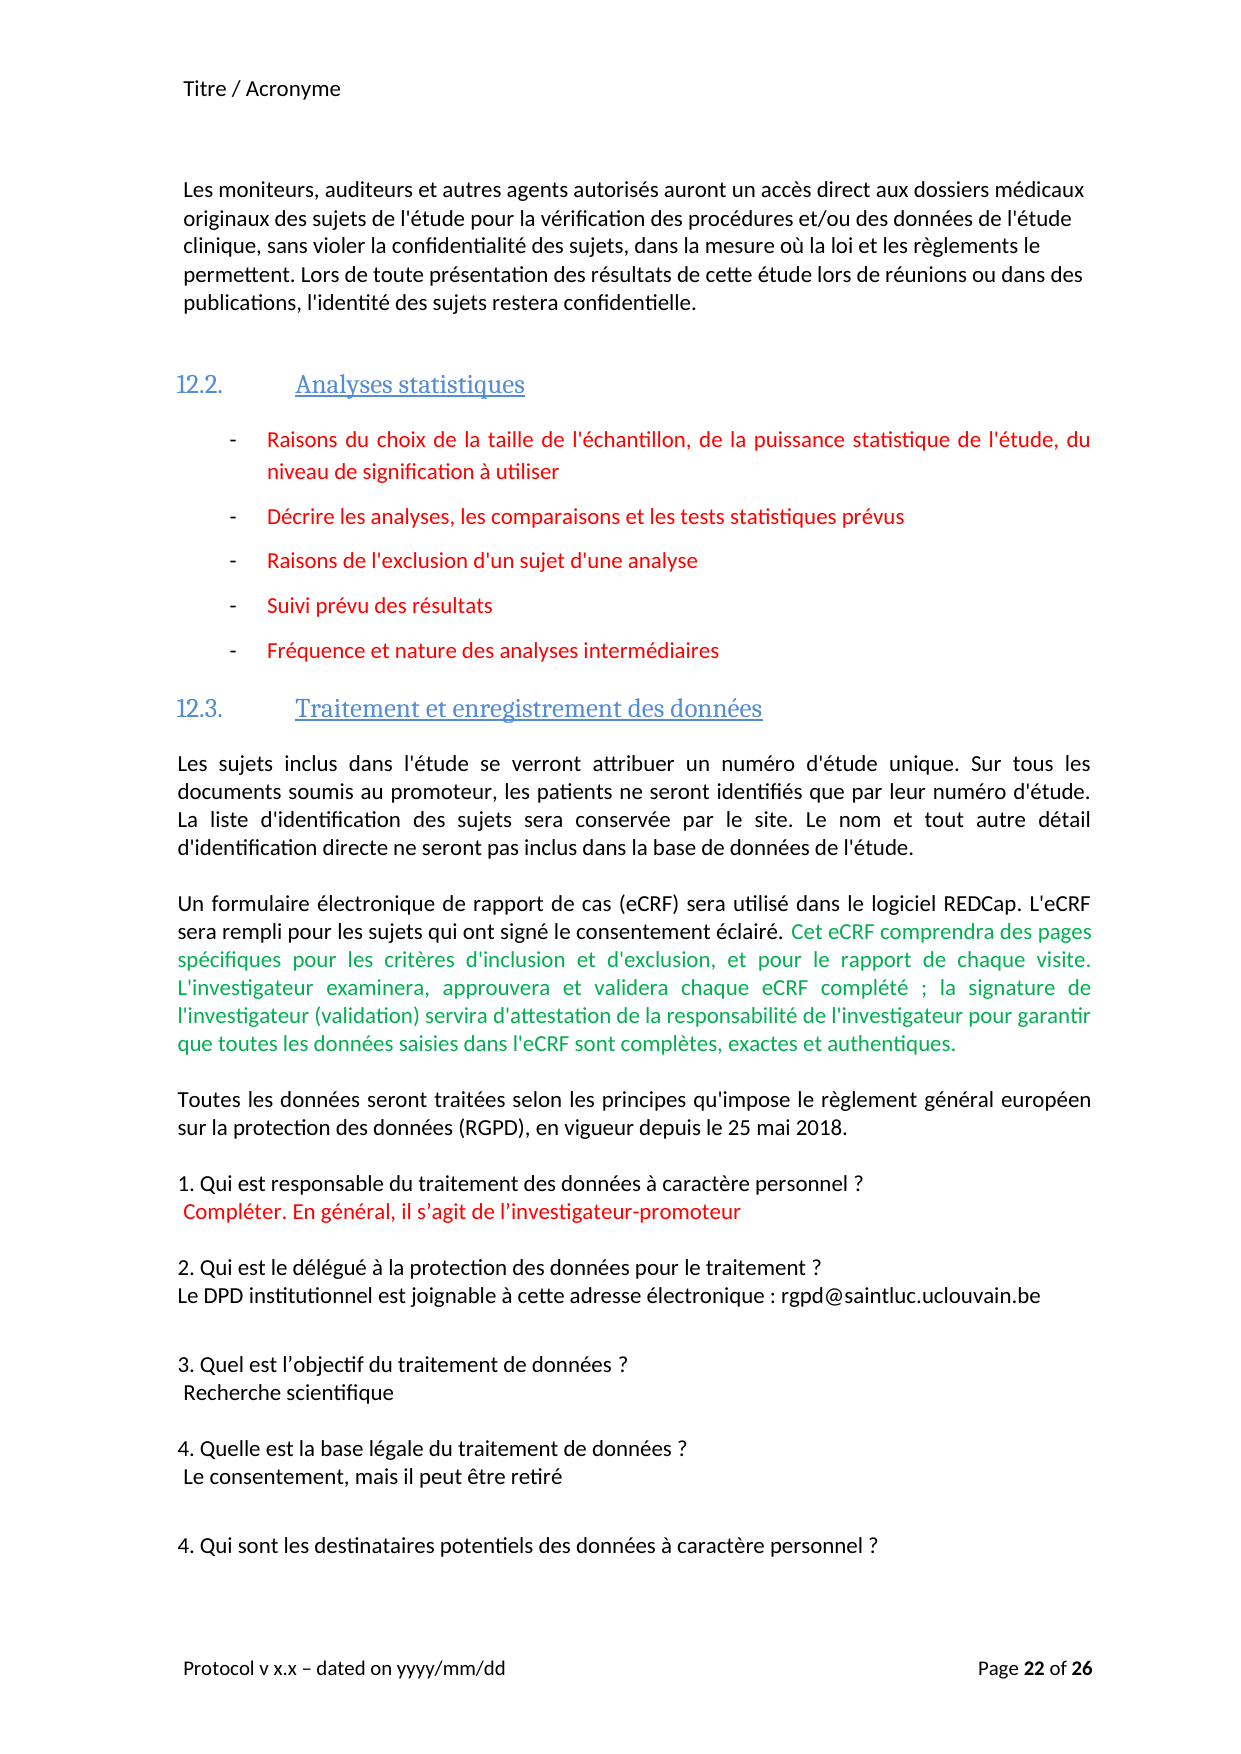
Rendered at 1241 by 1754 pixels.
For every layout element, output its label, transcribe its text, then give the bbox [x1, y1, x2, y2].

text Traitement et enregistrement des données [176, 693, 1093, 724]
text 3. Quel est l’objectif du traitement de données ? [177, 1350, 1093, 1378]
text Compléter. En général, il s’agit de l’investigateur-promoteur [183, 1197, 1093, 1226]
text Le consentement, mais il peut être retiré [183, 1462, 1093, 1490]
text Analyses statistiques [176, 369, 1093, 400]
text Un formulaire électronique de rapport de cas (eCRF) sera utilisé dans le logiciel REDCap. L'eCRF sera rempli pour les sujets qui ont signé le consentement éclairé. Cet eCRF comprendra des pages spécifiques pour les critères d'inclusion et d'exclusion, et pour le rapport de chaque visite. L'investigateur examinera, approuvera et validera chaque eCRF complété ; la signature de l'investigateur (validation) servira d'attestation de la responsabilité de l'investigateur pour garantir que toutes les données saisies dans l'eCRF sont complètes, exactes et authentiques. [177, 889, 1093, 1057]
list 4. Quelle est la base légale du traitement de données ? [177, 1434, 1093, 1462]
list Raisons de l'exclusion d'un sujet d'une analyse [229, 546, 1093, 574]
text Les moniteurs, auditeurs et autres agents autorisés auront un accès direct aux dossiers médicaux originaux des sujets de l'étude pour la vérification des procédures et/ou des données de l'étude clinique, sans violer la confidentialité des sujets, dans la mesure où la loi et les règlements le permettent. Lors de toute présentation des résultats de cette étude lors de réunions ou dans des publications, l'identité des sujets restera confidentielle. [183, 176, 1093, 316]
text Recherche scientifique [183, 1378, 1093, 1406]
list Raisons du choix de la taille de l'échantillon, de la puissance statistique de l'étude, du niveau de signification à utiliser [229, 425, 1093, 485]
text Les sujets inclus dans l'étude se verront attribuer un numéro d'étude unique. Sur tous les documents soumis au promoteur, les patients ne seront identifiés que par leur numéro d'étude. La liste d'identification des sujets sera conservée par le site. Le nom et tout autre détail d'identification directe ne seront pas inclus dans la base de données de l'étude. [177, 749, 1093, 861]
list Fréquence et nature des analyses intermédiaires [229, 636, 1093, 664]
text Le DPD institutionnel est joignable à cette adresse électronique : rgpd@saintluc.uclouvain.be [177, 1282, 1093, 1309]
list Décrire les analyses, les comparaisons et les tests statistiques prévus [229, 502, 1093, 530]
text Toutes les données seront traitées selon les principes qu'impose le règlement général européen sur la protection des données (RGPD), en vigueur depuis le 25 mai 2018. [177, 1085, 1093, 1141]
list Suivi prévu des résultats [229, 591, 1093, 619]
text 2. Qui est le délégué à la protection des données pour le traitement ? [177, 1253, 1093, 1282]
text 1. Qui est responsable du traitement des données à caractère personnel ? [177, 1169, 1093, 1197]
text 4. Qui sont les destinataires potentiels des données à caractère personnel ? [177, 1531, 1093, 1559]
